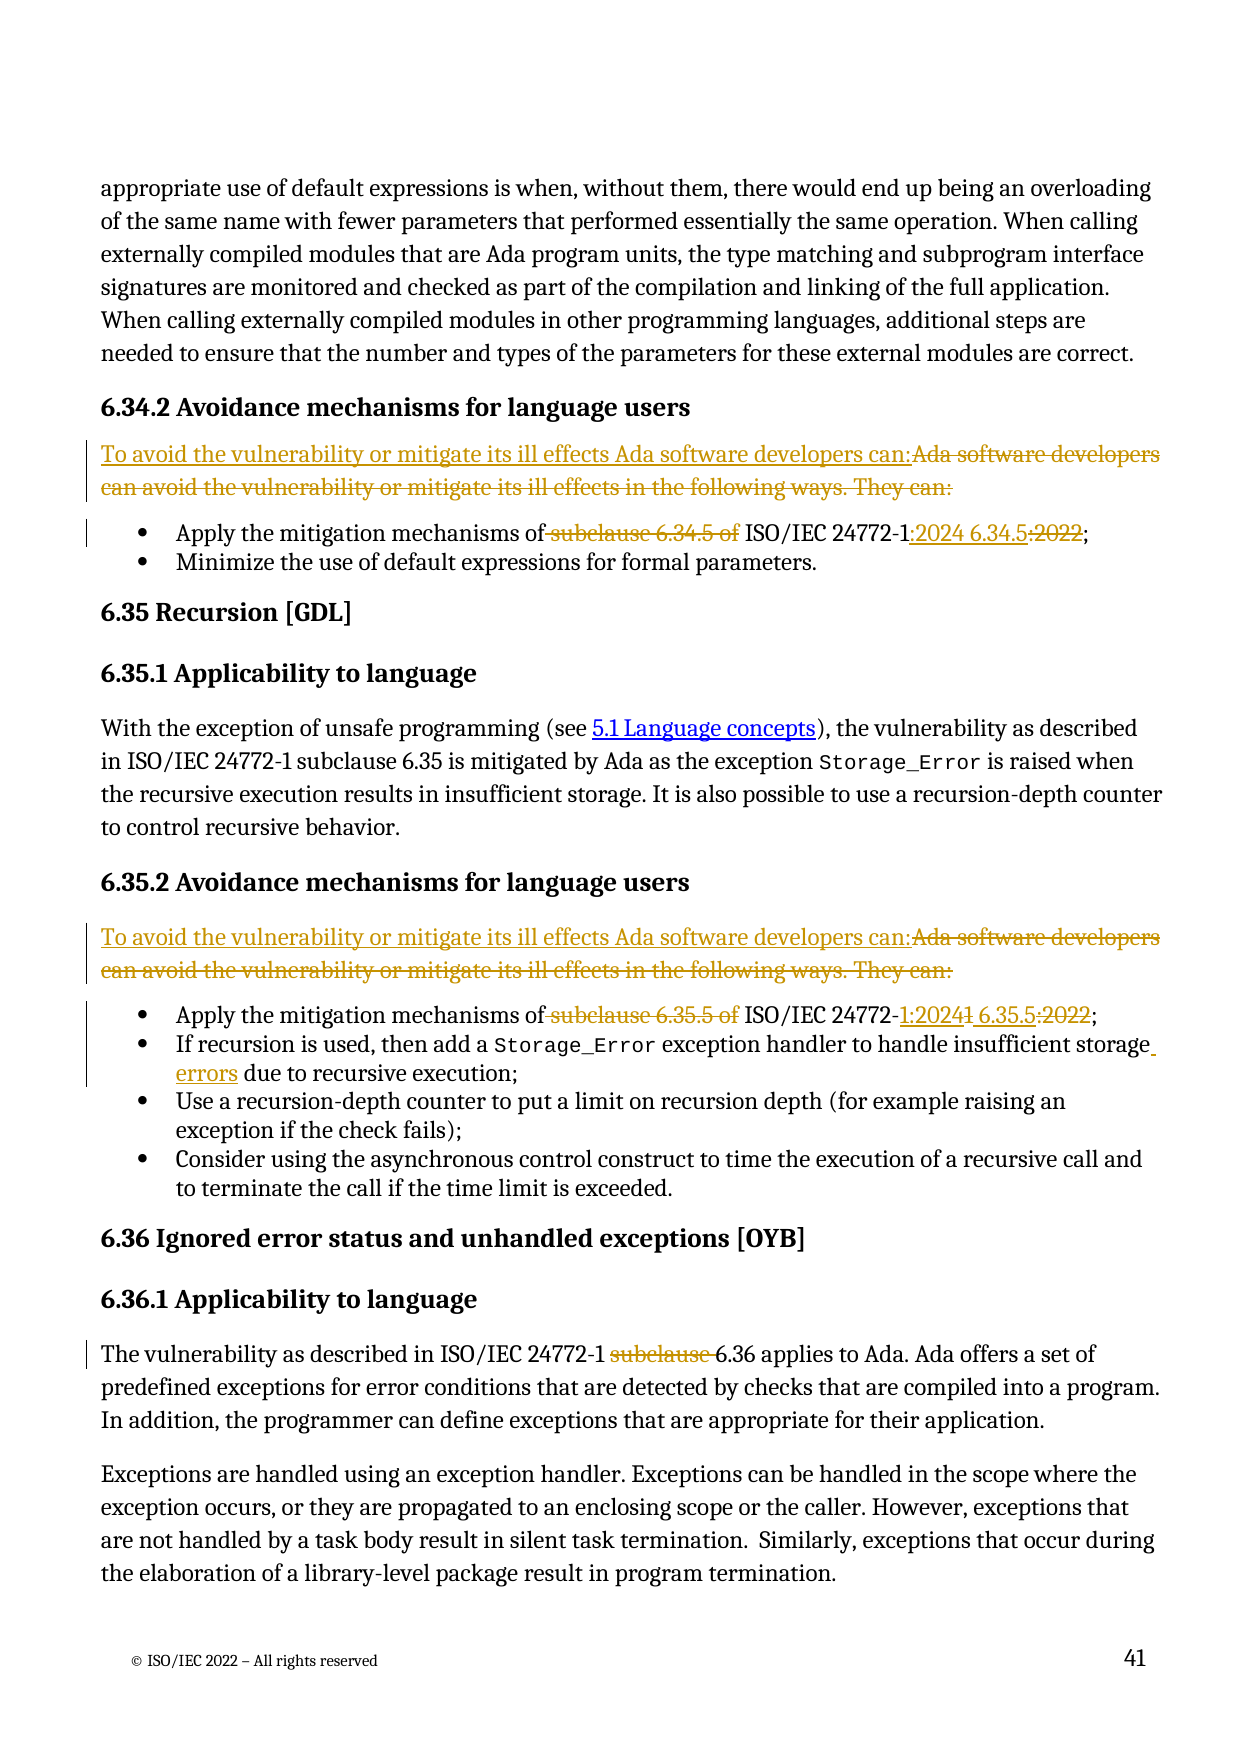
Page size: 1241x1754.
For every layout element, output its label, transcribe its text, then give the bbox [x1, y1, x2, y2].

subtitle 6.36 Ignored error status and unhandled exceptions [OYB] [101, 1223, 1164, 1254]
subtitle 6.35.2 Avoidance mechanisms for language users [101, 867, 1164, 898]
subtitle 6.36.1 Applicability to language [101, 1284, 1164, 1315]
text Exceptions are handled using an exception handler. Exceptions can be handled in the scope where the exception occurs, or they are propagated to an enclosing scope or the caller. However, exceptions that are not handled by a task body result in silent task termination. Similarly, exceptions that occur during the elaboration of a library-level package result in program termination. [101, 1460, 1164, 1587]
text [101, 173, 1164, 367]
subtitle 6.34.2 Avoidance mechanisms for language users [101, 392, 1164, 424]
list Apply the mitigation mechanisms of ISO/IEC 24772-; [138, 1001, 1164, 1030]
list Apply the mitigation mechanisms of ISO/IEC 24772-1; [138, 519, 1164, 547]
list If recursion is used, then add a Storage_Error exception handler to handle insufficient storage due to recursive execution; [138, 1030, 1164, 1087]
list Consider using the asynchronous control construct to time the execution of a recursive call and to terminate the call if the time limit is exceeded. [138, 1145, 1164, 1202]
subtitle 6.35.1 Applicability to language [101, 658, 1164, 689]
text With the exception of unsafe programming (see 5.1 Language concepts), the vulnerability as described in ISO/IEC 24772-1 subclause 6.35 is mitigated by Ada as the exception Storage_Error is raised when the recursive execution results in insufficient storage. It is also possible to use a recursion-depth counter to control recursive behavior. [101, 714, 1164, 841]
list Minimize the use of default expressions for formal parameters. [138, 547, 1164, 576]
subtitle 6.35 Recursion [GDL] [101, 597, 1164, 628]
list Use a recursion-depth counter to put a limit on recursion depth (for example raising an exception if the check fails); [138, 1087, 1164, 1145]
text The vulnerability as described in ISO/IEC 24772-1 6.36 applies to Ada. Ada offers a set of predefined exceptions for error conditions that are detected by checks that are compiled into a program. In addition, the programmer can define exceptions that are appropriate for their application. [101, 1340, 1164, 1434]
